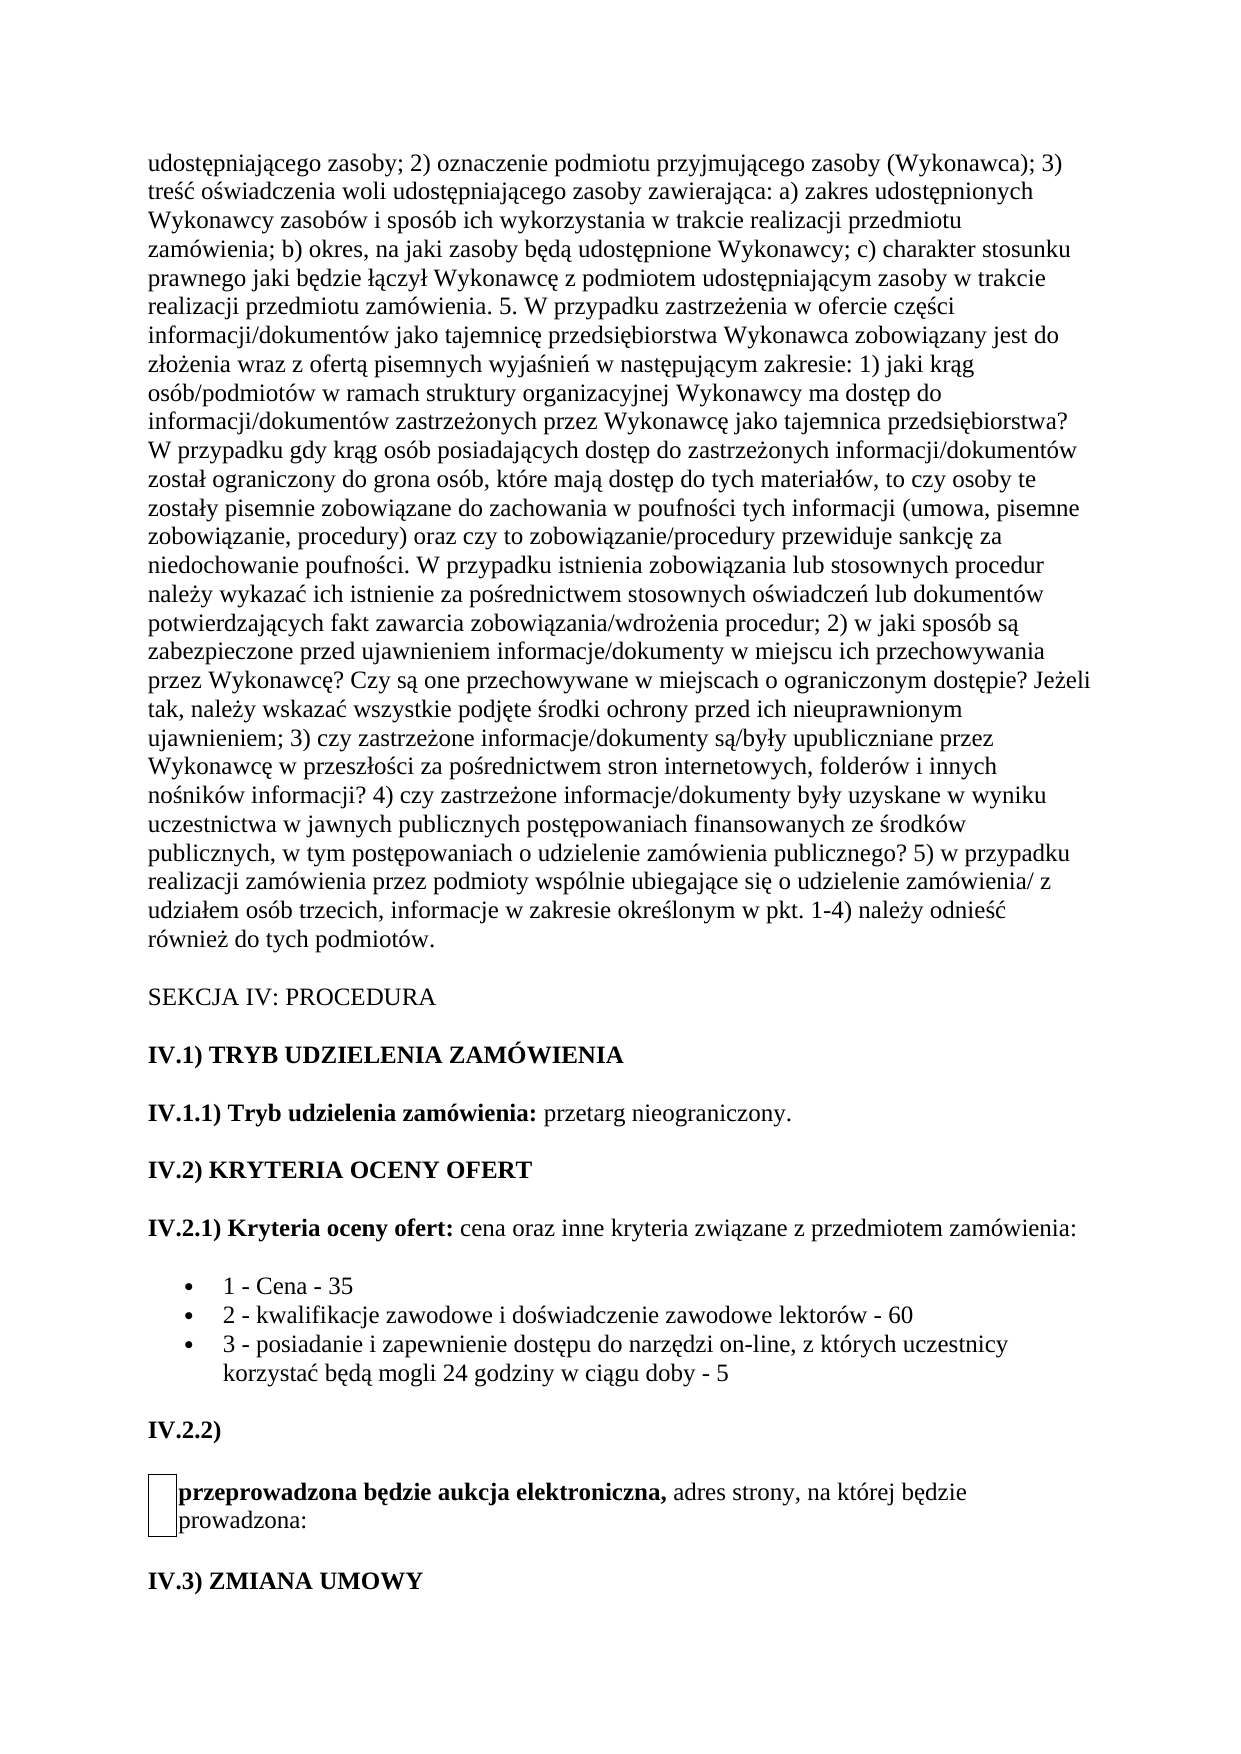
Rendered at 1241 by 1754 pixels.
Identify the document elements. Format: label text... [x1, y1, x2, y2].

text SEKCJA IV: PROCEDURA [148, 982, 1093, 1011]
table_header przeprowadzona będzie aukcja elektroniczna, adres strony, na której będzie prowadzona: [177, 1474, 1092, 1536]
text IV.1.1) Tryb udzielenia zamówienia: przetarg nieograniczony. [148, 1098, 1093, 1126]
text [148, 148, 1093, 953]
list 2 - kwalifikacje zawodowe i doświadczenie zawodowe lektorów - 60 [185, 1300, 1093, 1329]
text IV.2.1) Kryteria oceny ofert: cena oraz inne kryteria związane z przedmiotem zamówienia: [148, 1213, 1093, 1242]
text IV.1) TRYB UDZIELENIA ZAMÓWIENIA [148, 1040, 1093, 1068]
list 3 - posiadanie i zapewnienie dostępu do narzędzi on-line, z których uczestnicy korzystać będą mogli 24 godziny w ciągu doby - 5 [185, 1329, 1093, 1386]
text IV.3) ZMIANA UMOWY [148, 1566, 1093, 1595]
text IV.2) KRYTERIA OCENY OFERT [148, 1156, 1093, 1184]
text IV.2.2) [148, 1416, 1093, 1444]
table_header [149, 1475, 176, 1536]
list 1 - Cena - 35 [185, 1271, 1093, 1300]
